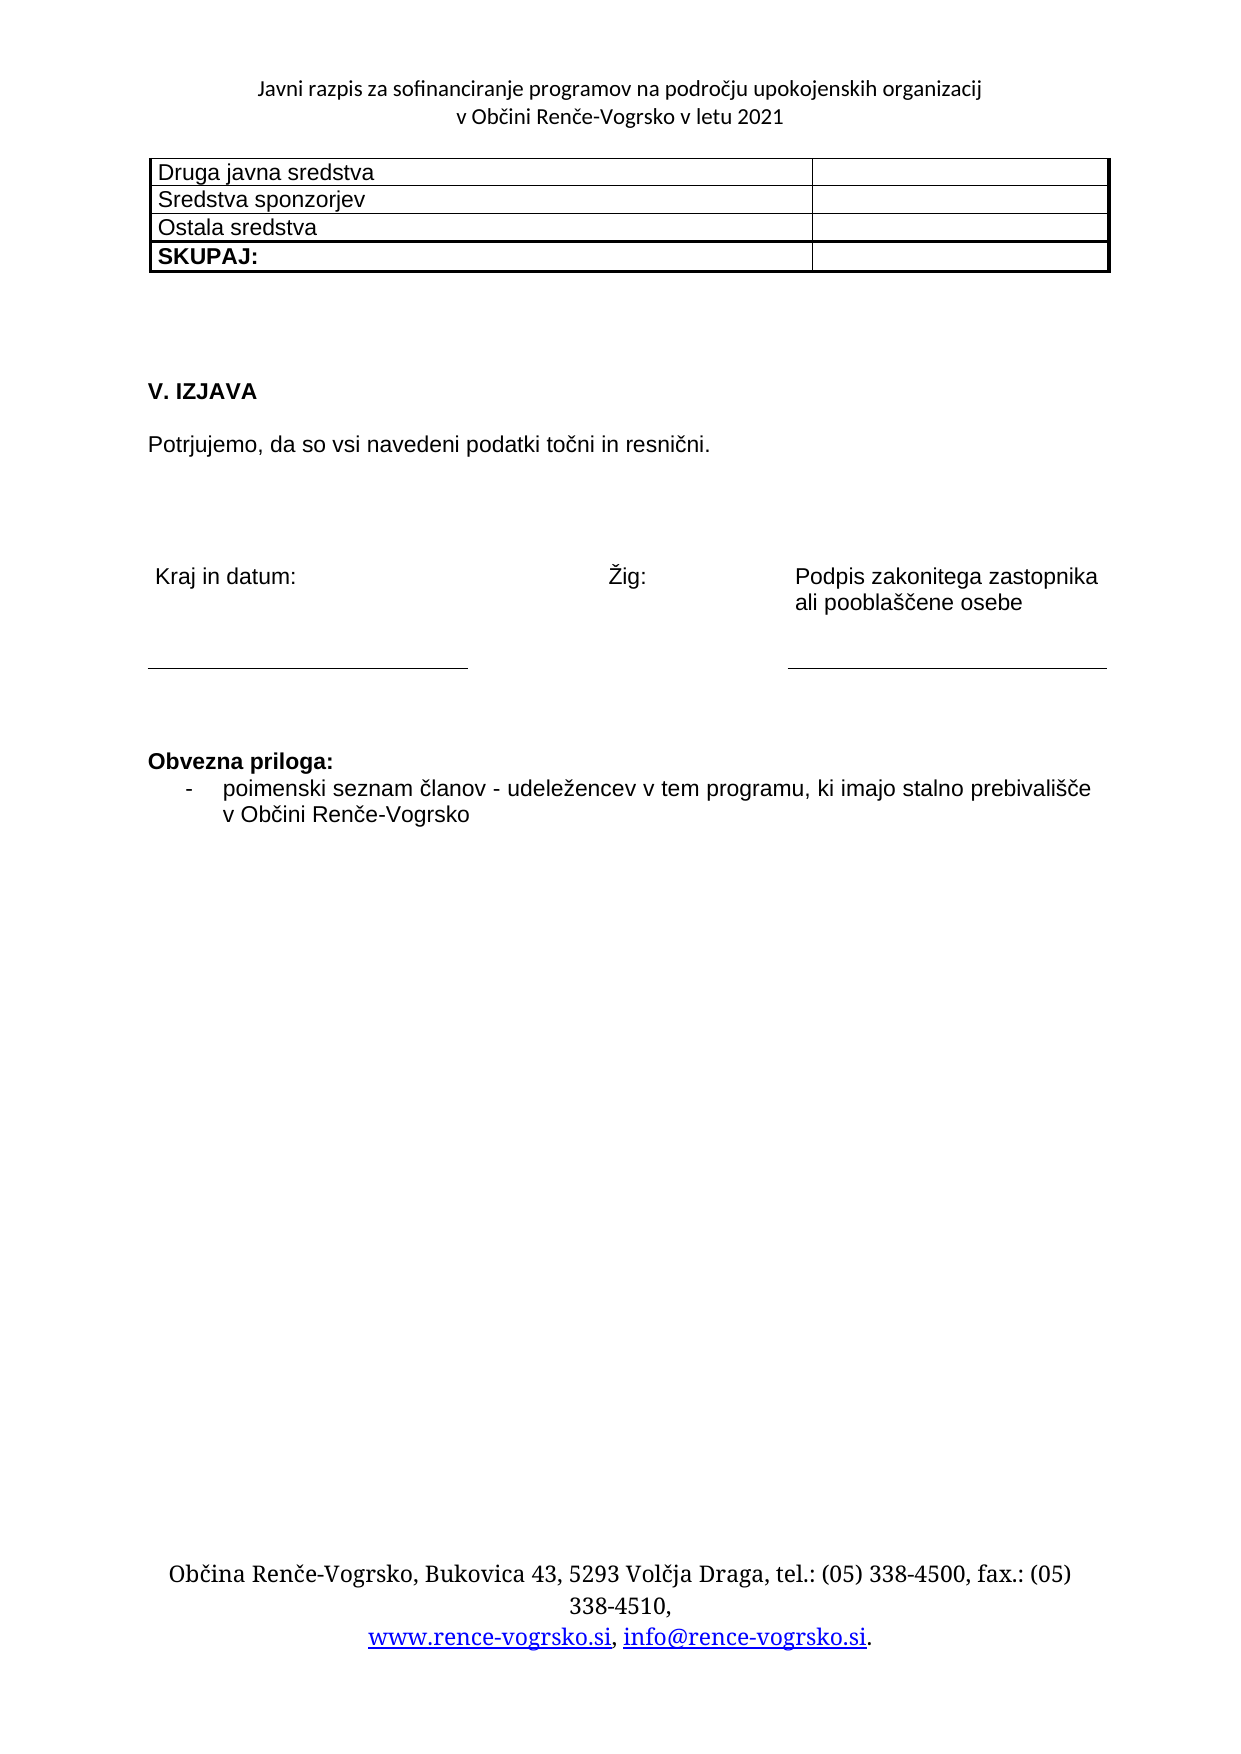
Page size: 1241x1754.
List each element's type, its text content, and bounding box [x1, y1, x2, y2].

table_cell SKUPAJ: [152, 243, 812, 269]
text Obvezna priloga: [148, 748, 1092, 774]
table_cell [813, 214, 1107, 240]
list poimenski seznam članov - udeležencev v tem programu, ki imajo stalno prebivališče v Občini Renče-Vogrsko [185, 774, 1092, 827]
table_cell [813, 159, 1107, 185]
table_header Žig: [468, 563, 787, 668]
table_header Kraj in datum: [148, 563, 467, 668]
table_cell [813, 243, 1107, 269]
table_cell Ostala sredstva [152, 214, 812, 240]
table_cell Sredstva sponzorjev [152, 186, 812, 213]
table_cell [813, 186, 1107, 213]
text Potrjujemo, da so vsi navedeni podatki točni in resnični. [148, 431, 1092, 457]
text V. IZJAVA [148, 378, 1092, 404]
table_cell Druga javna sredstva [152, 159, 812, 185]
table_header Podpis zakonitega zastopnika ali pooblaščene osebe [788, 563, 1107, 668]
